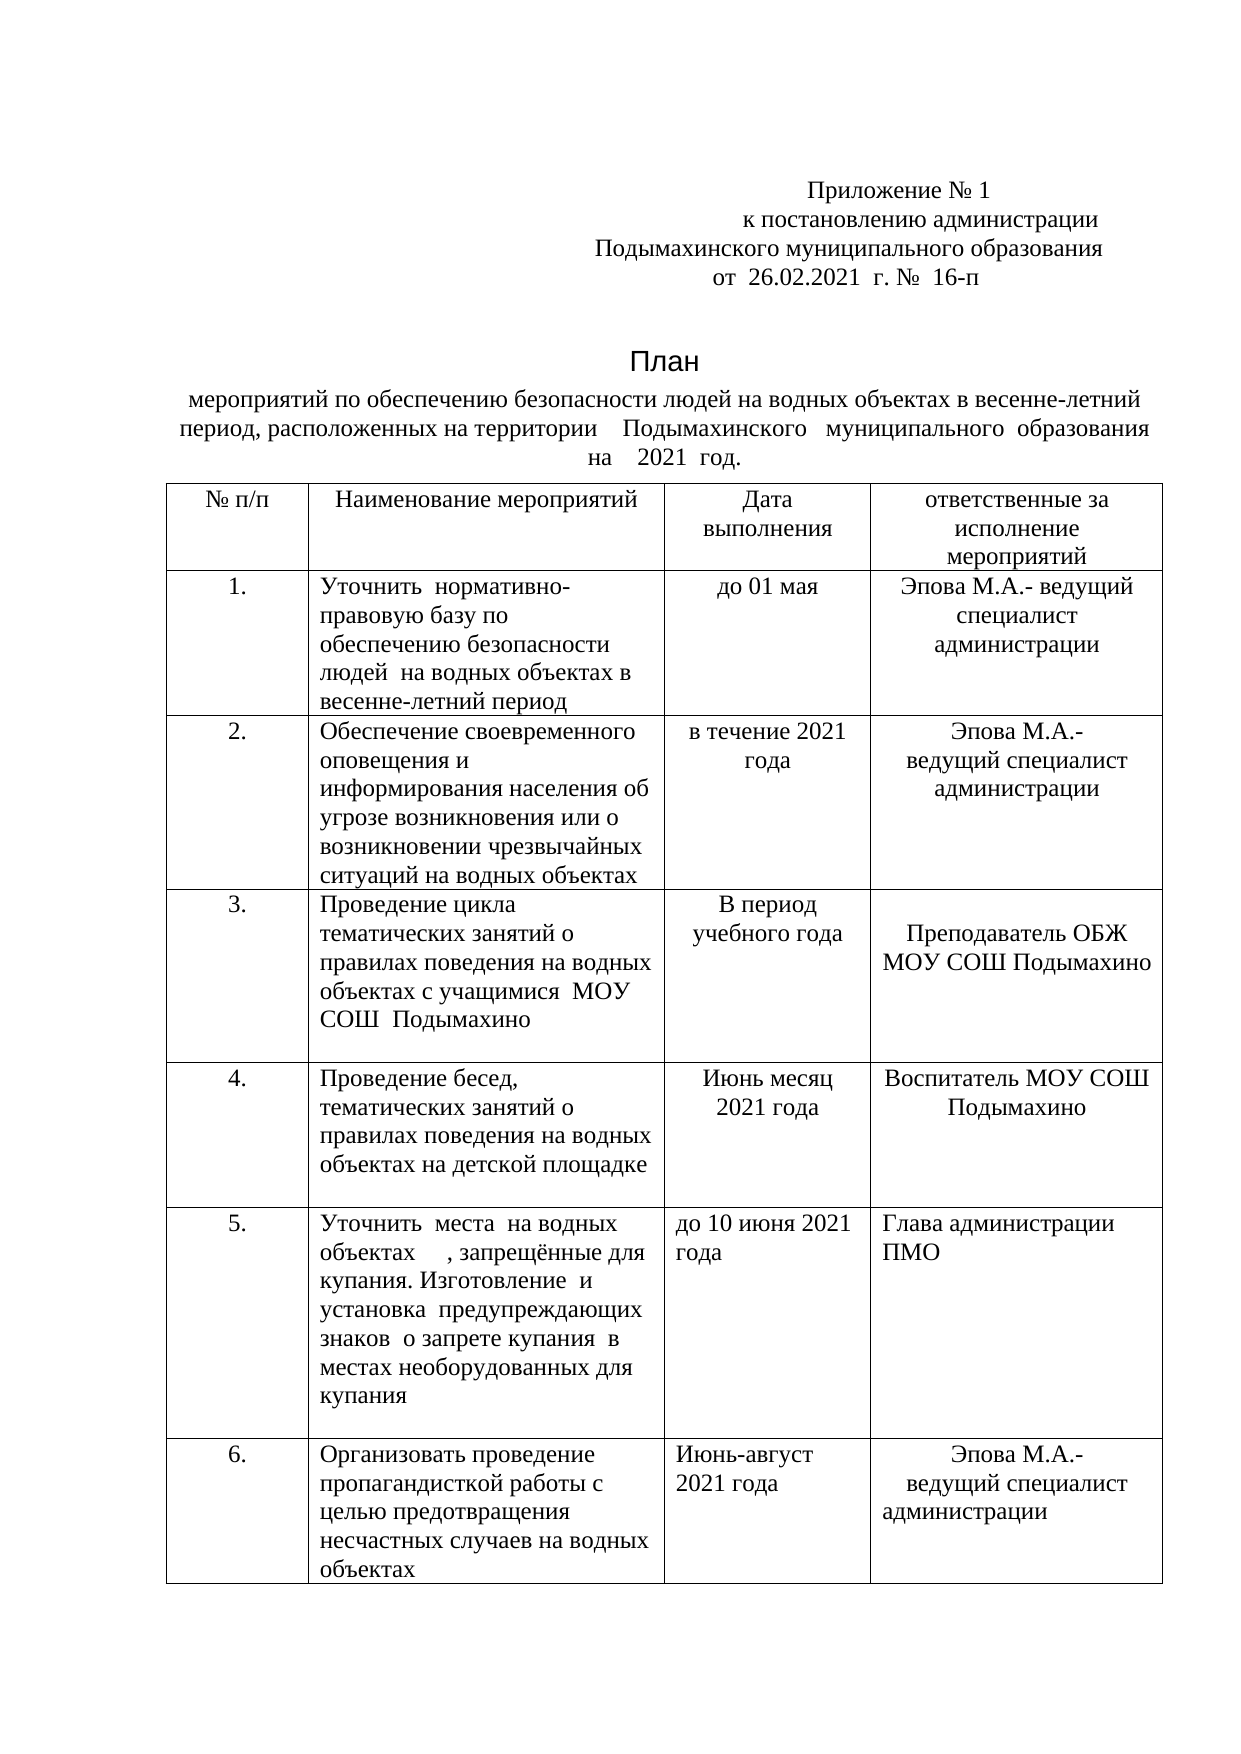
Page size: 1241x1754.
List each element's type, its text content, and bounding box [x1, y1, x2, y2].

table_cell Июнь-август 2021 года [665, 1439, 870, 1583]
table_cell В период учебного года [665, 890, 870, 1062]
table_cell 2. [167, 716, 308, 888]
table_cell 3. [167, 890, 308, 1062]
text Подымахинского муниципального образования [177, 233, 1152, 262]
table_header Дата выполнения [665, 484, 870, 570]
table_cell Эпова М.А.- ведущий специалист администрации [871, 1439, 1162, 1583]
table_cell Проведение цикла тематических занятий о правилах поведения на водных объектах с учащимися МОУ СОШ Подымахино [309, 890, 664, 1062]
table_cell в течение 2021 года [665, 716, 870, 888]
table_cell до 01 мая [665, 571, 870, 715]
table_header Наименование мероприятий [309, 484, 664, 570]
table_header № п/п [167, 484, 308, 570]
table_cell Воспитатель МОУ СОШ Подымахино [871, 1063, 1162, 1207]
table_cell Проведение бесед, тематических занятий о правилах поведения на водных объектах на детской площадке [309, 1063, 664, 1207]
text мероприятий по обеспечению безопасности людей на водных объектах в весенне-летний период, расположенных на территории Подымахинского муниципального образования на 2021 год. [177, 384, 1152, 470]
table_cell Преподаватель ОБЖ МОУ СОШ Подымахино [871, 890, 1162, 1062]
table_cell Глава администрации ПМО [871, 1208, 1162, 1438]
text к постановлению администрации [177, 204, 1152, 233]
table_cell Уточнить места на водных объектах , запрещённые для купания. Изготовление и установка предупреждающих знаков о запрете купания в местах необорудованных для купания [309, 1208, 664, 1438]
table_cell Июнь месяц 2021 года [665, 1063, 870, 1207]
table_cell Обеспечение своевременного оповещения и информирования населения об угрозе возникновения или о возникновении чрезвычайных ситуаций на водных объектах [309, 716, 664, 888]
table_cell до 10 июня 2021 года [665, 1208, 870, 1438]
text Приложение № 1 [177, 176, 1152, 204]
table_cell Эпова М.А.- ведущий специалист администрации [871, 571, 1162, 715]
table_header ответственные за исполнение мероприятий [871, 484, 1162, 570]
table_cell 6. [167, 1439, 308, 1583]
table_cell Организовать проведение пропагандисткой работы с целью предотвращения несчастных случаев на водных объектах [309, 1439, 664, 1583]
table_cell 4. [167, 1063, 308, 1207]
table_cell Уточнить нормативно-правовую базу по обеспечению безопасности людей на водных объектах в весенне-летний период [309, 571, 664, 715]
text План [177, 344, 1152, 378]
table_cell Эпова М.А.- ведущий специалист администрации [871, 716, 1162, 888]
table_cell 1. [167, 571, 308, 715]
text от 26.02.2021 г. № 16-п [177, 262, 1152, 291]
table_cell 5. [167, 1208, 308, 1438]
